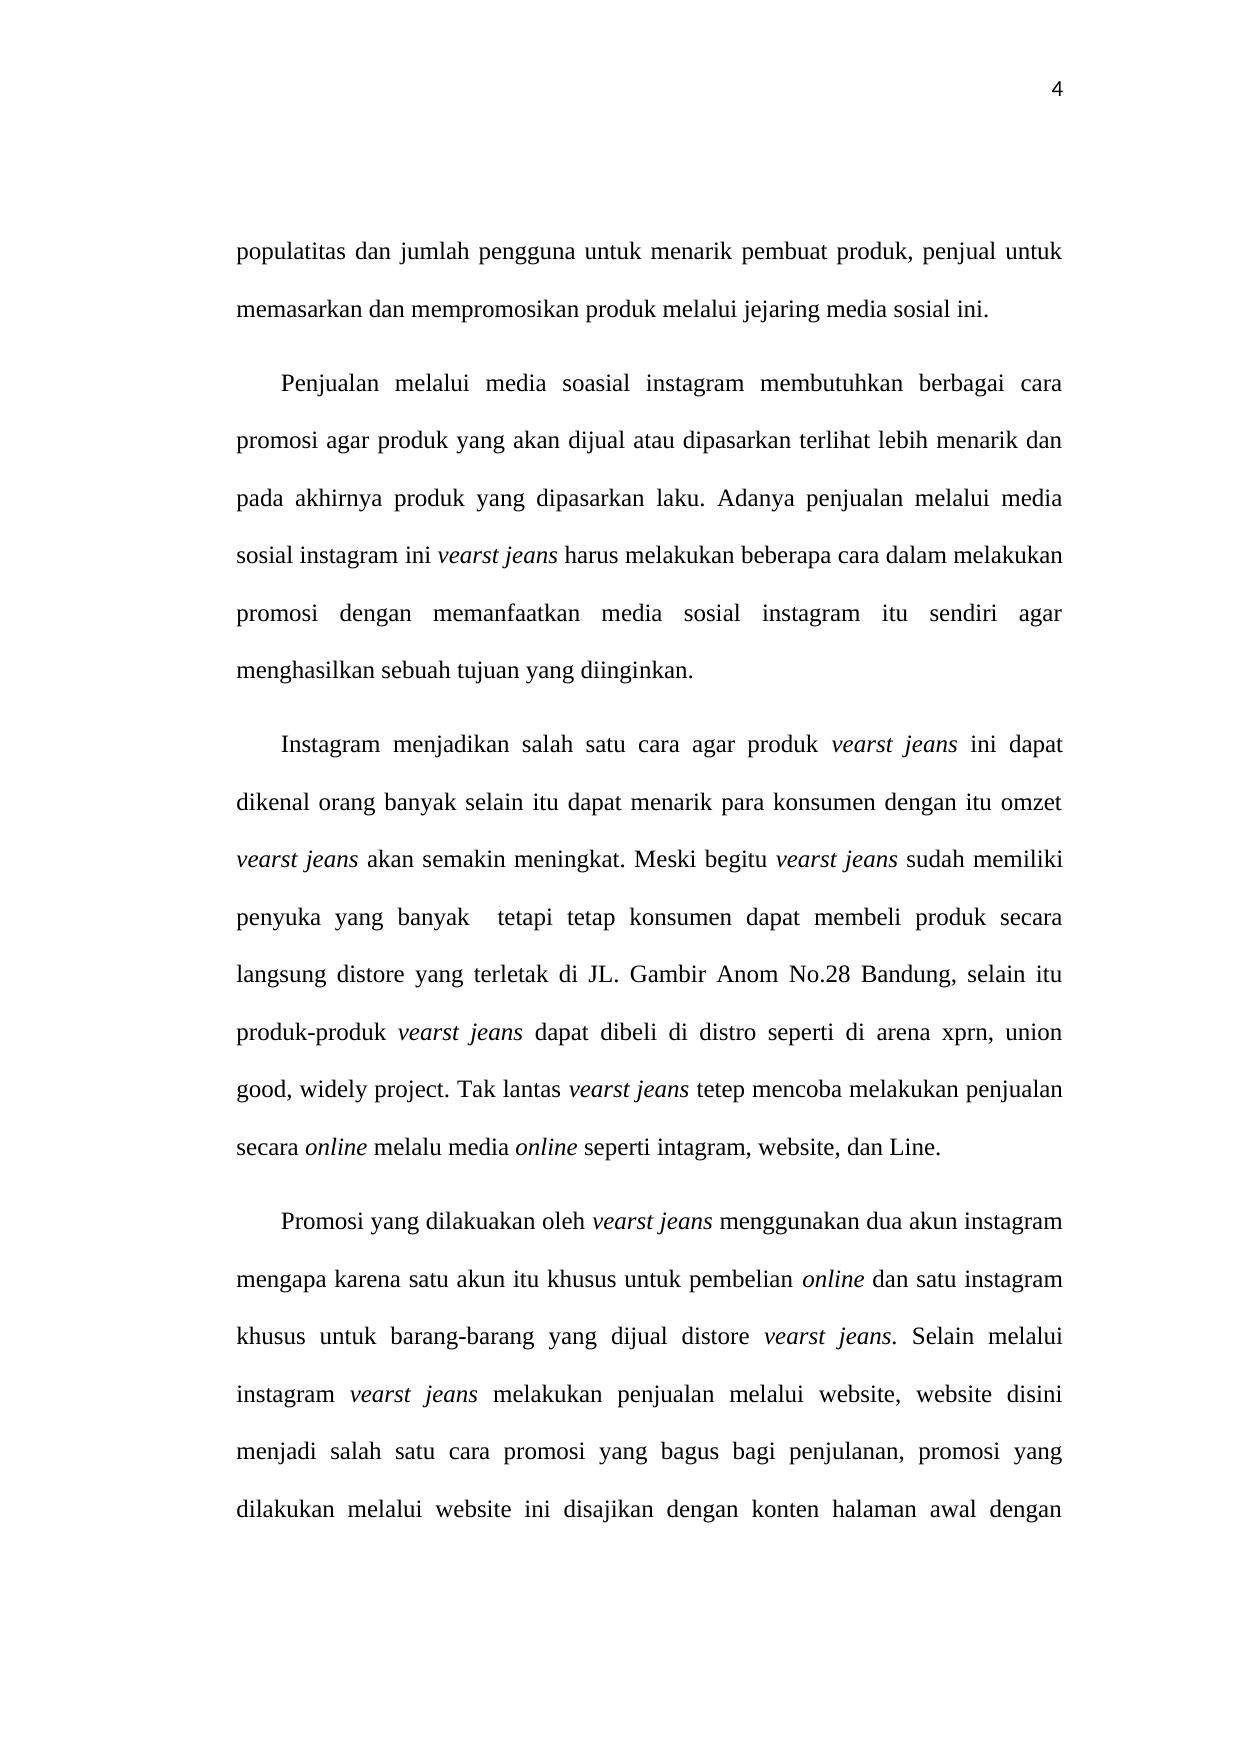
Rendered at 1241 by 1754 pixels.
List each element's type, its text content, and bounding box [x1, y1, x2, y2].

text Instagram menjadikan salah satu cara agar produk vearst jeans ini dapat dikenal orang banyak selain itu dapat menarik para konsumen dengan itu omzet vearst jeans akan semakin meningkat. Meski begitu vearst jeans sudah memiliki penyuka yang banyak tetapi tetap konsumen dapat membeli produk secara langsung distore yang terletak di JL. Gambir Anom No.28 Bandung, selain itu produk-produk vearst jeans dapat dibeli di distro seperti di arena xprn, union good, widely project. Tak lantas vearst jeans tetep mencoba melakukan penjualan secara online melalu media online seperti intagram, website, dan Line. [236, 729, 1063, 1161]
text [236, 1206, 1063, 1522]
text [236, 236, 1063, 322]
text Penjualan melalui media soasial instagram membutuhkan berbagai cara promosi agar produk yang akan dijual atau dipasarkan terlihat lebih menarik dan pada akhirnya produk yang dipasarkan laku. Adanya penjualan melalui media sosial instagram ini vearst jeans harus melakukan beberapa cara dalam melakukan promosi dengan memanfaatkan media sosial instagram itu sendiri agar menghasilkan sebuah tujuan yang diinginkan. [236, 368, 1063, 684]
